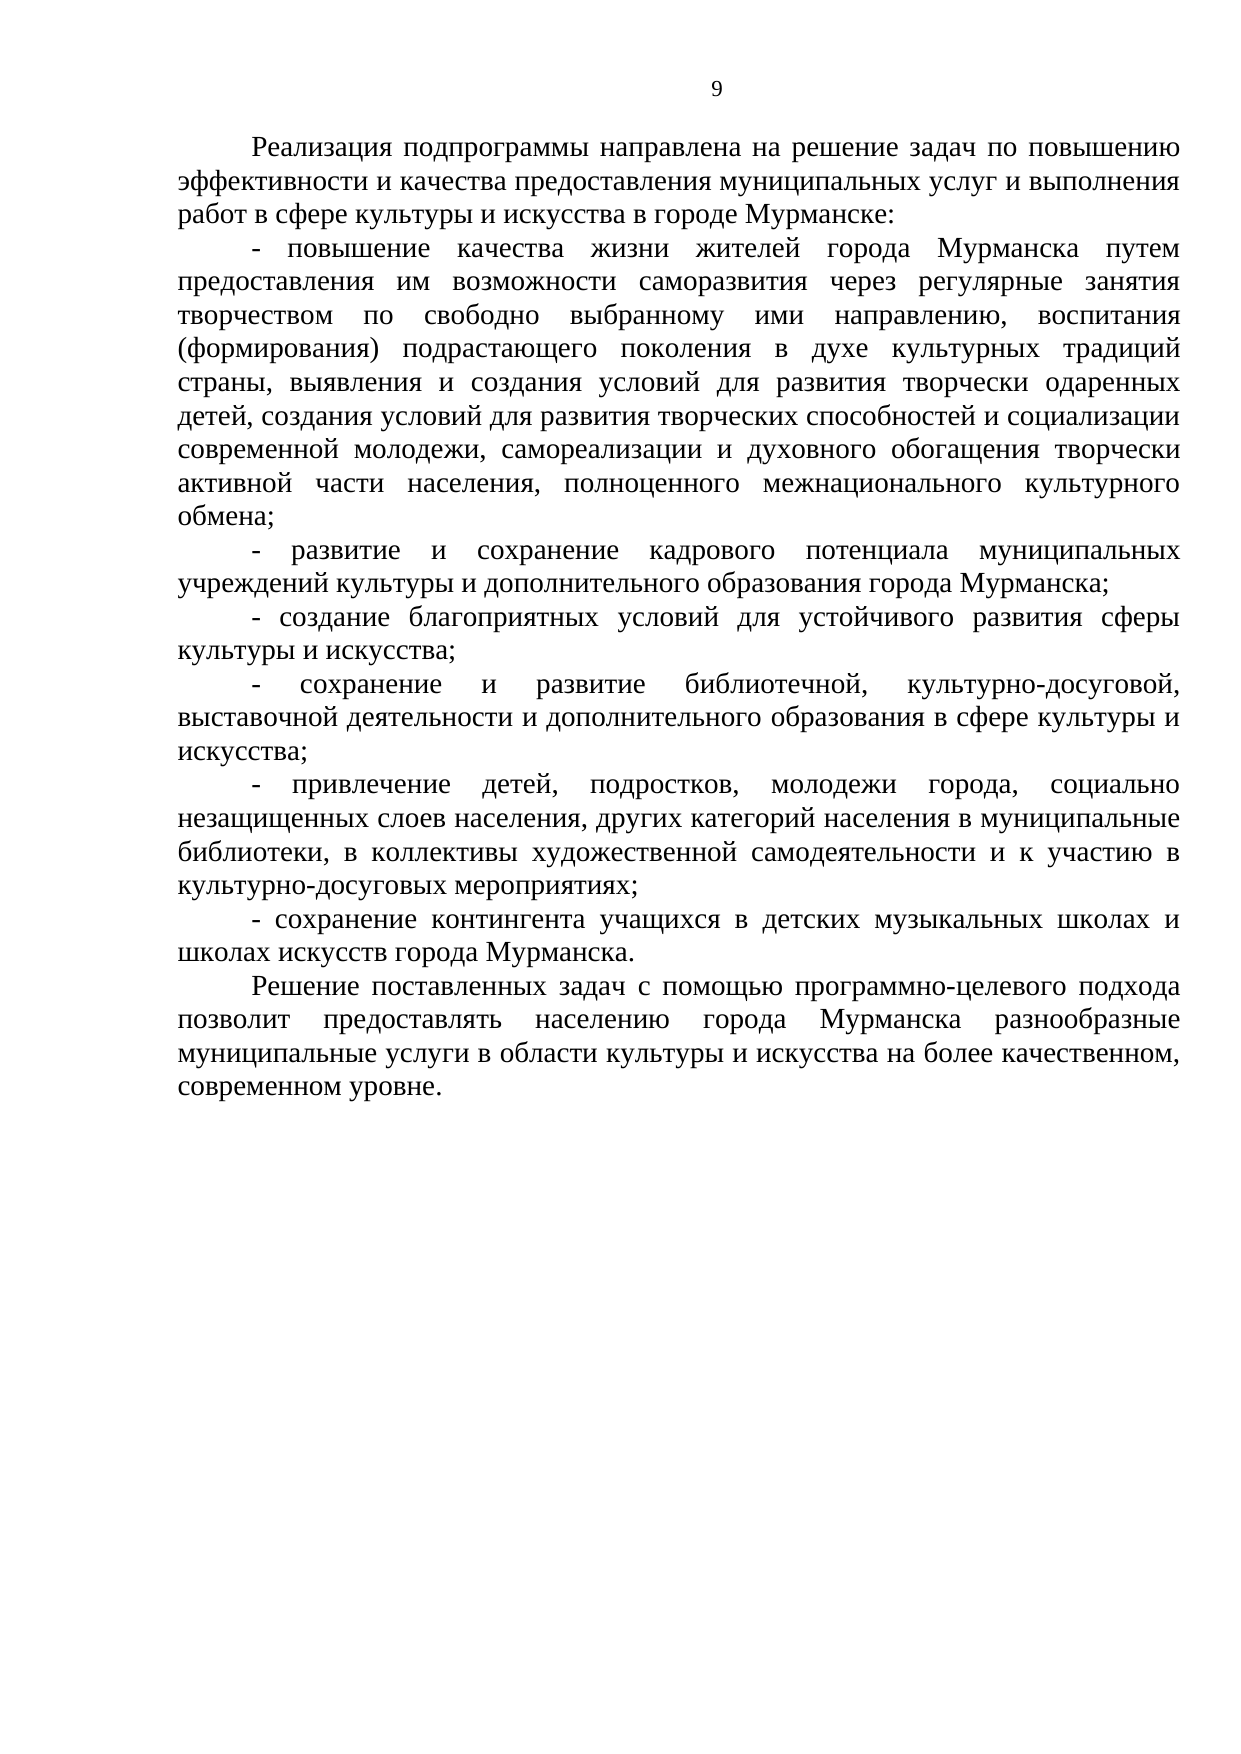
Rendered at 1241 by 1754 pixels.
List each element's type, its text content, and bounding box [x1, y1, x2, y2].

text - сохранение и развитие библиотечной, культурно-досуговой, выставочной деятельности и дополнительного образования в сфере культуры и искусства; [177, 666, 1181, 767]
text Реализация подпрограммы направлена на решение задач по повышению эффективности и качества предоставления муниципальных услуг и выполнения работ в сфере культуры и искусства в городе Мурманске: [177, 129, 1181, 230]
text - развитие и сохранение кадрового потенциала муниципальных учреждений культуры и дополнительного образования города Мурманска; [177, 532, 1181, 599]
text - создание благоприятных условий для устойчивого развития сферы культуры и искусства; [177, 599, 1181, 666]
text - повышение качества жизни жителей города Мурманска путем предоставления им возможности саморазвития через регулярные занятия творчеством по свободно выбранному ими направлению, воспитания (формирования) подрастающего поколения в духе культурных традиций страны, выявления и создания условий для развития творчески одаренных детей, создания условий для развития творческих способностей и социализации современной молодежи, самореализации и духовного обогащения творчески активной части населения, полноценного межнационального культурного обмена; [177, 230, 1181, 532]
text - сохранение контингента учащихся в детских музыкальных школах и школах искусств города Мурманска. [177, 901, 1181, 968]
text Решение поставленных задач с помощью программно-целевого подхода позволит предоставлять населению города Мурманска разнообразные муниципальные услуги в области культуры и искусства на более качественном, современном уровне. [177, 968, 1181, 1102]
text - привлечение детей, подростков, молодежи города, социально незащищенных слоев населения, других категорий населения в муниципальные библиотеки, в коллективы художественной самодеятельности и к участию в культурно-досуговых мероприятиях; [177, 767, 1181, 901]
